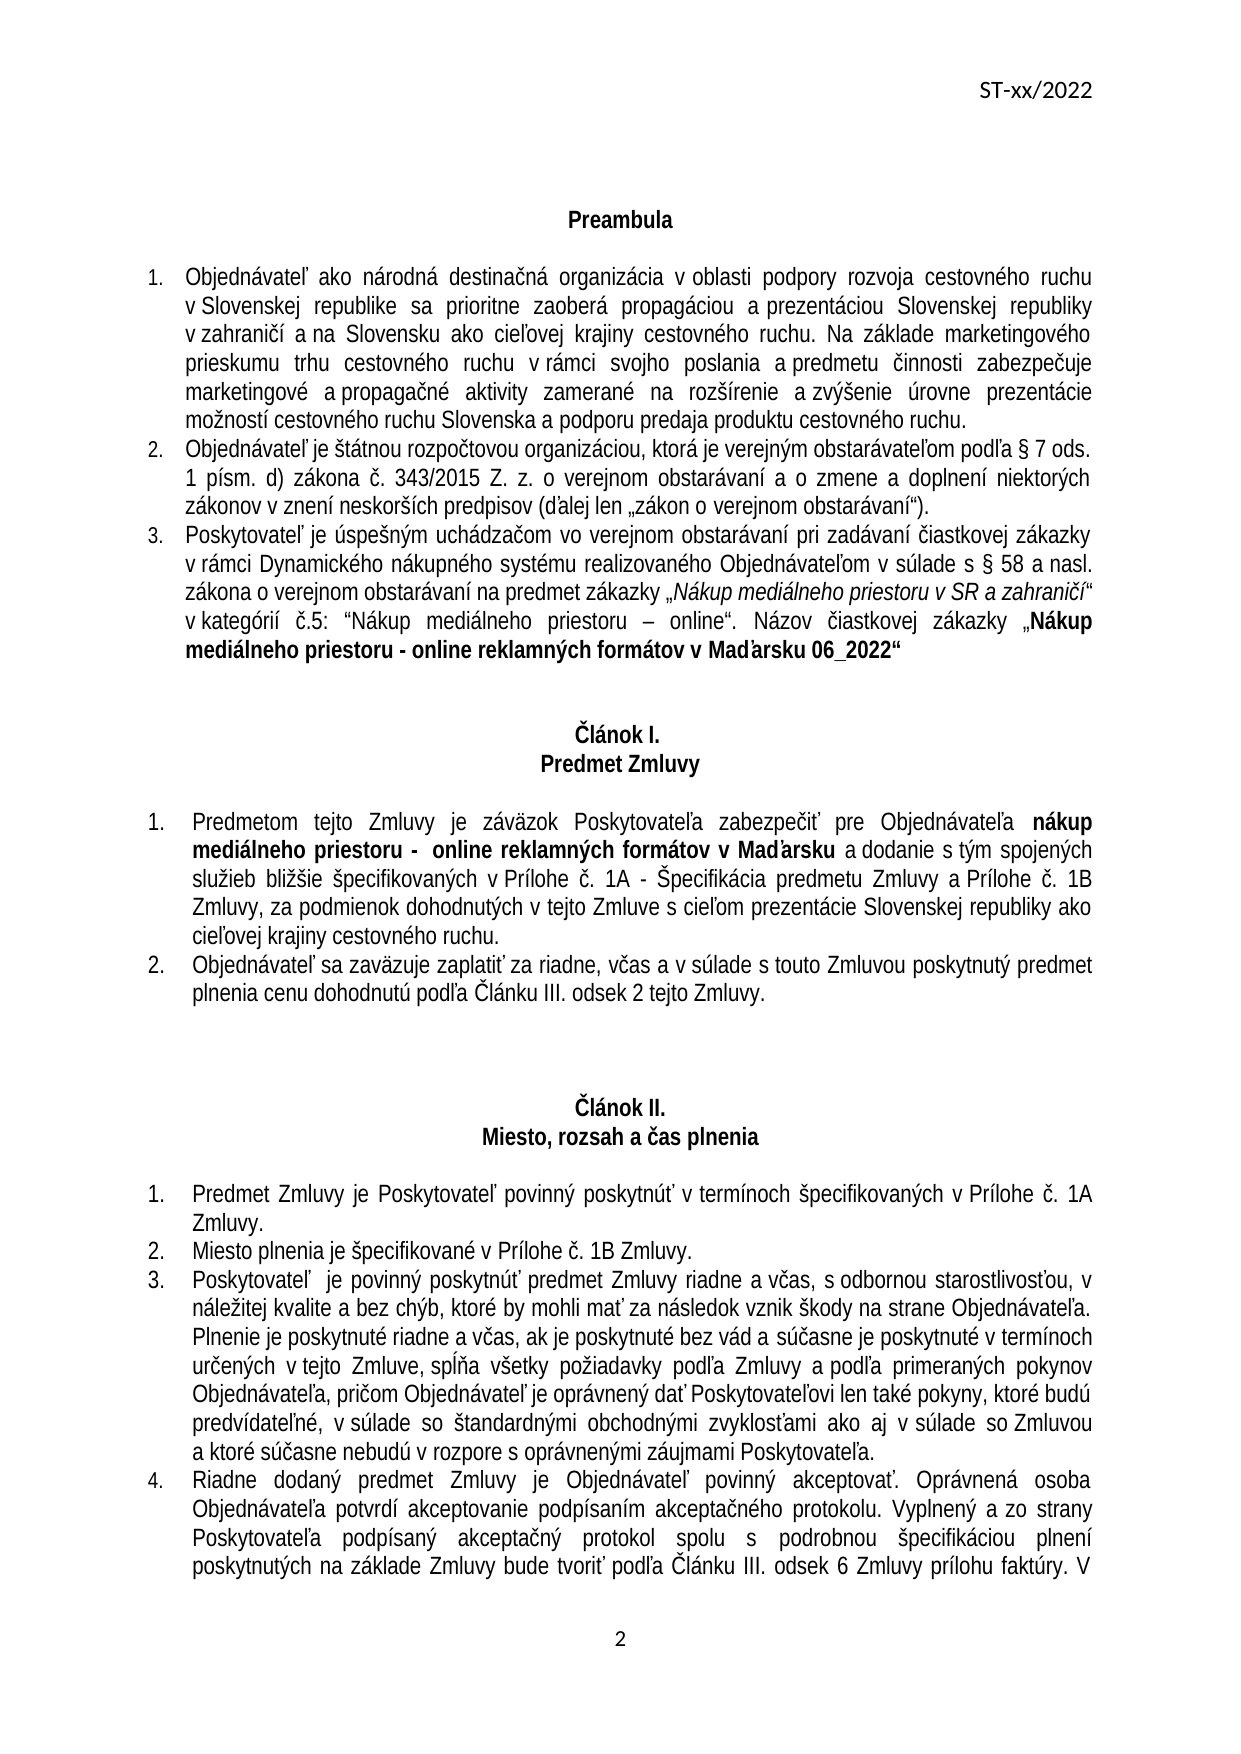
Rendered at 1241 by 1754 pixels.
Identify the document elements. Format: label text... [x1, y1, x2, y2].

list Predmetom tejto Zmluvy je záväzok Poskytovateľa zabezpečiť pre Objednávateľa nákup mediálneho priestoru - online reklamných formátov v Maďarsku a dodanie s tým spojených služieb bližšie špecifikovaných v Prílohe č. 1A - Špecifikácia predmetu Zmluvy a Prílohe č. 1B Zmluvy, za podmienok dohodnutých v tejto Zmluve s cieľom prezentácie Slovenskej republiky ako cieľovej krajiny cestovného ruchu. [148, 806, 1093, 950]
list Miesto plnenia je špecifikované v Prílohe č. 1B Zmluvy. [148, 1236, 1093, 1265]
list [148, 1465, 1093, 1580]
text Miesto, rozsah a čas plnenia [148, 1122, 1093, 1150]
list Objednávateľ ako národná destinačná organizácia v oblasti podpory rozvoja cestovného ruchu v Slovenskej republike sa prioritne zaoberá propagáciou a prezentáciou Slovenskej republiky v zahraničí a na Slovensku ako cieľovej krajiny cestovného ruchu. Na základe marketingového prieskumu trhu cestovného ruchu v rámci svojho poslania a predmetu činnosti zabezpečuje marketingové a propagačné aktivity zamerané na rozšírenie a zvýšenie úrovne prezentácie možností cestovného ruchu Slovenska a podporu predaja produktu cestovného ruchu. [148, 262, 1093, 434]
list Objednávateľ sa zaväzuje zaplatiť za riadne, včas a v súlade s touto Zmluvou poskytnutý predmet plnenia cenu dohodnutú podľa Článku III. odsek 2 tejto Zmluvy. [148, 950, 1093, 1007]
list Poskytovateľ je úspešným uchádzačom vo verejnom obstarávaní pri zadávaní čiastkovej zákazky v rámci Dynamického nákupného systému realizovaného Objednávateľom v súlade s § 58 a nasl. zákona o verejnom obstarávaní na predmet zákazky „Nákup mediálneho priestoru v SR a zahraničí“ v kategórií č.5: “Nákup mediálneho priestoru – online“. Názov čiastkovej zákazky „Nákup mediálneho priestoru - online reklamných formátov v Maďarsku 06_2022“ [148, 520, 1093, 663]
list Objednávateľ je štátnou rozpočtovou organizáciou, ktorá je verejným obstarávateľom podľa § 7 ods. 1 písm. d) zákona č. 343/2015 Z. z. o verejnom obstarávaní a o zmene a doplnení niektorých zákonov v znení neskorších predpisov (ďalej len „zákon o verejnom obstarávaní“). [148, 434, 1093, 520]
list Predmet Zmluvy je Poskytovateľ povinný poskytnúť v termínoch špecifikovaných v Prílohe č. 1A Zmluvy. [148, 1179, 1093, 1236]
text Článok II. [148, 1093, 1093, 1122]
list Poskytovateľ je povinný poskytnúť predmet Zmluvy riadne a včas, s odbornou starostlivosťou, v náležitej kvalite a bez chýb, ktoré by mohli mať za následok vznik škody na strane Objednávateľa. Plnenie je poskytnuté riadne a včas, ak je poskytnuté bez vád a súčasne je poskytnuté v termínoch určených v tejto Zmluve, spĺňa všetky požiadavky podľa Zmluvy a podľa primeraných pokynov Objednávateľa, pričom Objednávateľ je oprávnený dať Poskytovateľovi len také pokyny, ktoré budú predvídateľné, v súlade so štandardnými obchodnými zvyklosťami ako aj v súlade so Zmluvou a ktoré súčasne nebudú v rozpore s oprávnenými záujmami Poskytovateľa. [148, 1265, 1093, 1465]
text Článok I. Predmet Zmluvy [148, 721, 1093, 778]
text Preambula [148, 205, 1093, 233]
